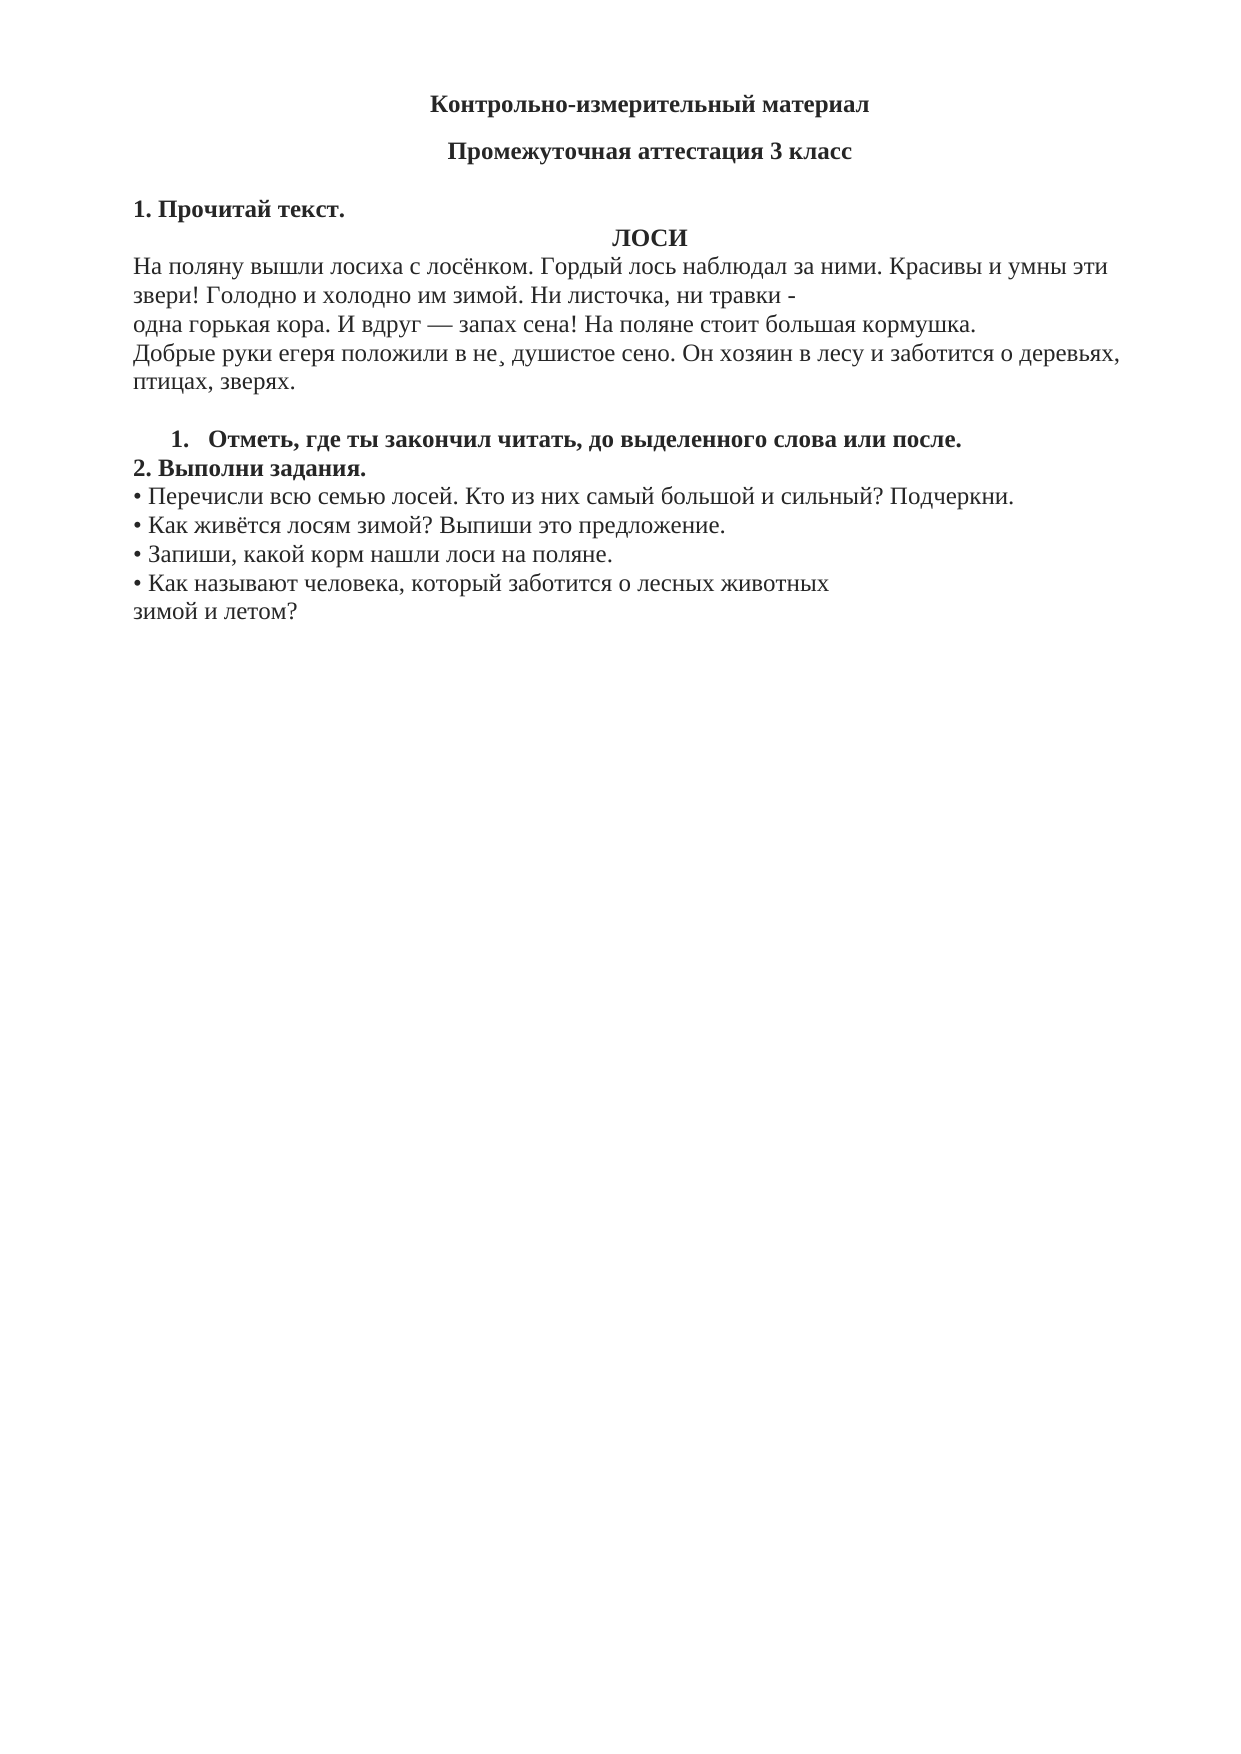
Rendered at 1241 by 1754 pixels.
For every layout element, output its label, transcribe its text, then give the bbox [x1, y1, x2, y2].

list Отметь, где ты закончил читать, до выделенного слова или после. [170, 424, 1167, 453]
text Промежуточная аттестация 3 класс [133, 136, 1167, 165]
text одна горькая кора. И вдруг — запах сена! На поляне стоит большая кормушка. [133, 309, 1167, 338]
text Контрольно-измерительный материал [133, 89, 1167, 117]
text • Перечисли всю семью лосей. Кто из них самый большой и сильный? Подчеркни. [133, 481, 1167, 510]
text • Как называют человека, который заботится о лесных животных [133, 568, 1167, 596]
text • Как живётся лосям зимой? Выпиши это предложение. [133, 510, 1167, 539]
text Добрые руки егеря положили в не¸ душистое сено. Он хозяин в лесу и заботится о деревьях, птицах, зверях. [133, 338, 1167, 395]
text 2. Выполни задания. [133, 453, 1167, 481]
text зимой и летом? [133, 596, 1167, 625]
text • Запиши, какой корм нашли лоси на поляне. [133, 539, 1167, 568]
text ЛОСИ [133, 223, 1167, 251]
text На поляну вышли лосиха с лосёнком. Гордый лось наблюдал за ними. Красивы и умны эти звери! Голодно и холодно им зимой. Ни листочка, ни травки - [133, 251, 1167, 309]
text 1. Прочитай текст. [133, 194, 1167, 223]
